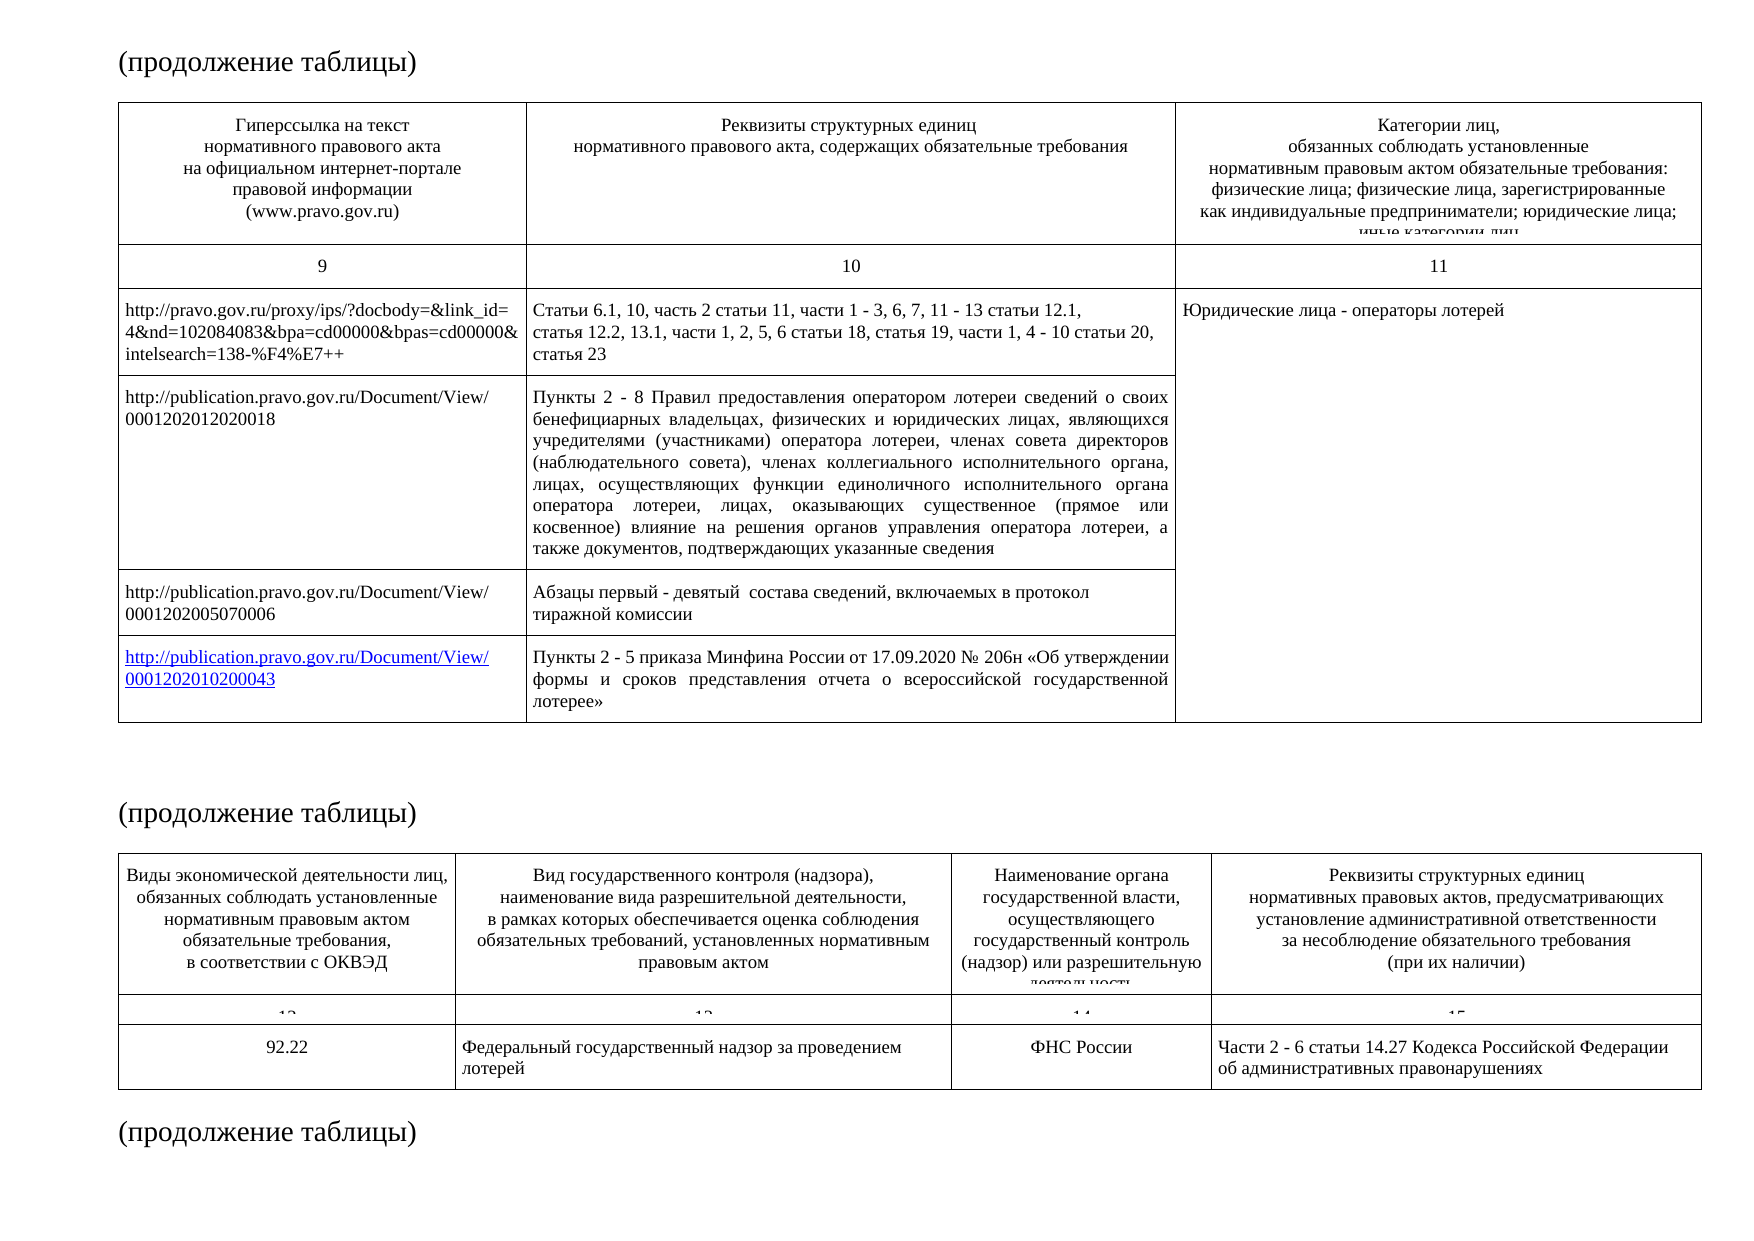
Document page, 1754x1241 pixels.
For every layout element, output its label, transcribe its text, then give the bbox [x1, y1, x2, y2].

table_cell http://publication.pravo.gov.ru/Document/View/ 0001202010200043 [119, 636, 526, 722]
table_cell Юридические лица - операторы лотерей [1176, 289, 1701, 722]
table_cell 13 [456, 995, 951, 1024]
table_cell ФНС России [952, 1025, 1211, 1089]
text (продолжение таблицы) [118, 795, 1683, 828]
table_cell 11 [1176, 245, 1701, 288]
table_header Реквизиты структурных единиц нормативного правового акта, содержащих обязательные требования [527, 103, 1175, 244]
table_cell Статьи 6.1, 10, часть 2 статьи 11, части 1 - 3, 6, 7, 11 - 13 статьи 12.1, статья 12.2, 13.1, части 1, 2, 5, 6 статьи 18, статья 19, части 1, 4 - 10 статьи 20, статья 23 [527, 289, 1175, 374]
table_header Реквизиты структурных единиц нормативных правовых актов, предусматривающих установление административной ответственности за несоблюдение обязательного требования (при их наличии) [1212, 854, 1701, 994]
table_cell 10 [527, 245, 1175, 288]
table_cell http://publication.pravo.gov.ru/Document/View/ 0001202012020018 [119, 376, 526, 569]
table_header Виды экономической деятельности лиц, обязанных соблюдать установленные нормативным правовым актом обязательные требования, в соответствии с ОКВЭД [119, 854, 455, 994]
table_header Наименование органа государственной власти, осуществляющего государственный контроль (надзор) или разрешительную деятельность [952, 854, 1211, 994]
table_header Вид государственного контроля (надзора), наименование вида разрешительной деятельности, в рамках которых обеспечивается оценка соблюдения обязательных требований, установленных нормативным правовым актом [456, 854, 951, 994]
table_header Гиперссылка на текст нормативного правового акта на официальном интернет-портале правовой информации (www.pravo.gov.ru) [119, 103, 526, 244]
table_cell http://pravo.gov.ru/proxy/ips/?docbody=&link_id= 4&nd=102084083&bpa=cd00000&bpas=cd00000&intelsearch=138-%F4%E7++ [119, 289, 526, 374]
table_header Категории лиц, обязанных соблюдать установленные нормативным правовым актом обязательные требования: физические лица; физические лица, зарегистрированные как индивидуальные предприниматели; юридические лица; иные категории лиц [1176, 103, 1701, 244]
table_cell 9 [119, 245, 526, 288]
table_cell Части 2 - 6 статьи 14.27 Кодекса Российской Федерации об административных правонарушениях [1212, 1025, 1701, 1089]
table_cell Пункты 2 - 5 приказа Минфина России от 17.09.2020 № 206н «Об утверждении формы и сроков представления отчета о всероссийской государственной лотерее» [527, 636, 1175, 722]
table_cell 15 [1212, 995, 1701, 1024]
table_cell 14 [952, 995, 1211, 1024]
table_cell http://publication.pravo.gov.ru/Document/View/ 0001202005070006 [119, 570, 526, 635]
table_cell Пункты 2 - 8 Правил предоставления оператором лотереи сведений о своих бенефициарных владельцах, физических и юридических лицах, являющихся учредителями (участниками) оператора лотереи, членах совета директоров (наблюдательного совета), членах коллегиального исполнительного органа, лицах, осуществляющих функции единоличного исполнительного органа оператора лотереи, лицах, оказывающих существенное (прямое или косвенное) влияние на решения органов управления оператора лотереи, а также документов, подтверждающих указанные сведения [527, 376, 1175, 569]
table_cell Федеральный государственный надзор за проведением лотерей [456, 1025, 951, 1089]
table_cell Абзацы первый - девятый состава сведений, включаемых в протокол тиражной комиссии [527, 570, 1175, 635]
text (продолжение таблицы) [118, 44, 1683, 78]
table_cell 12 [119, 995, 455, 1024]
text (продолжение таблицы) [118, 1114, 1683, 1148]
table_cell 92.22 [119, 1025, 455, 1089]
